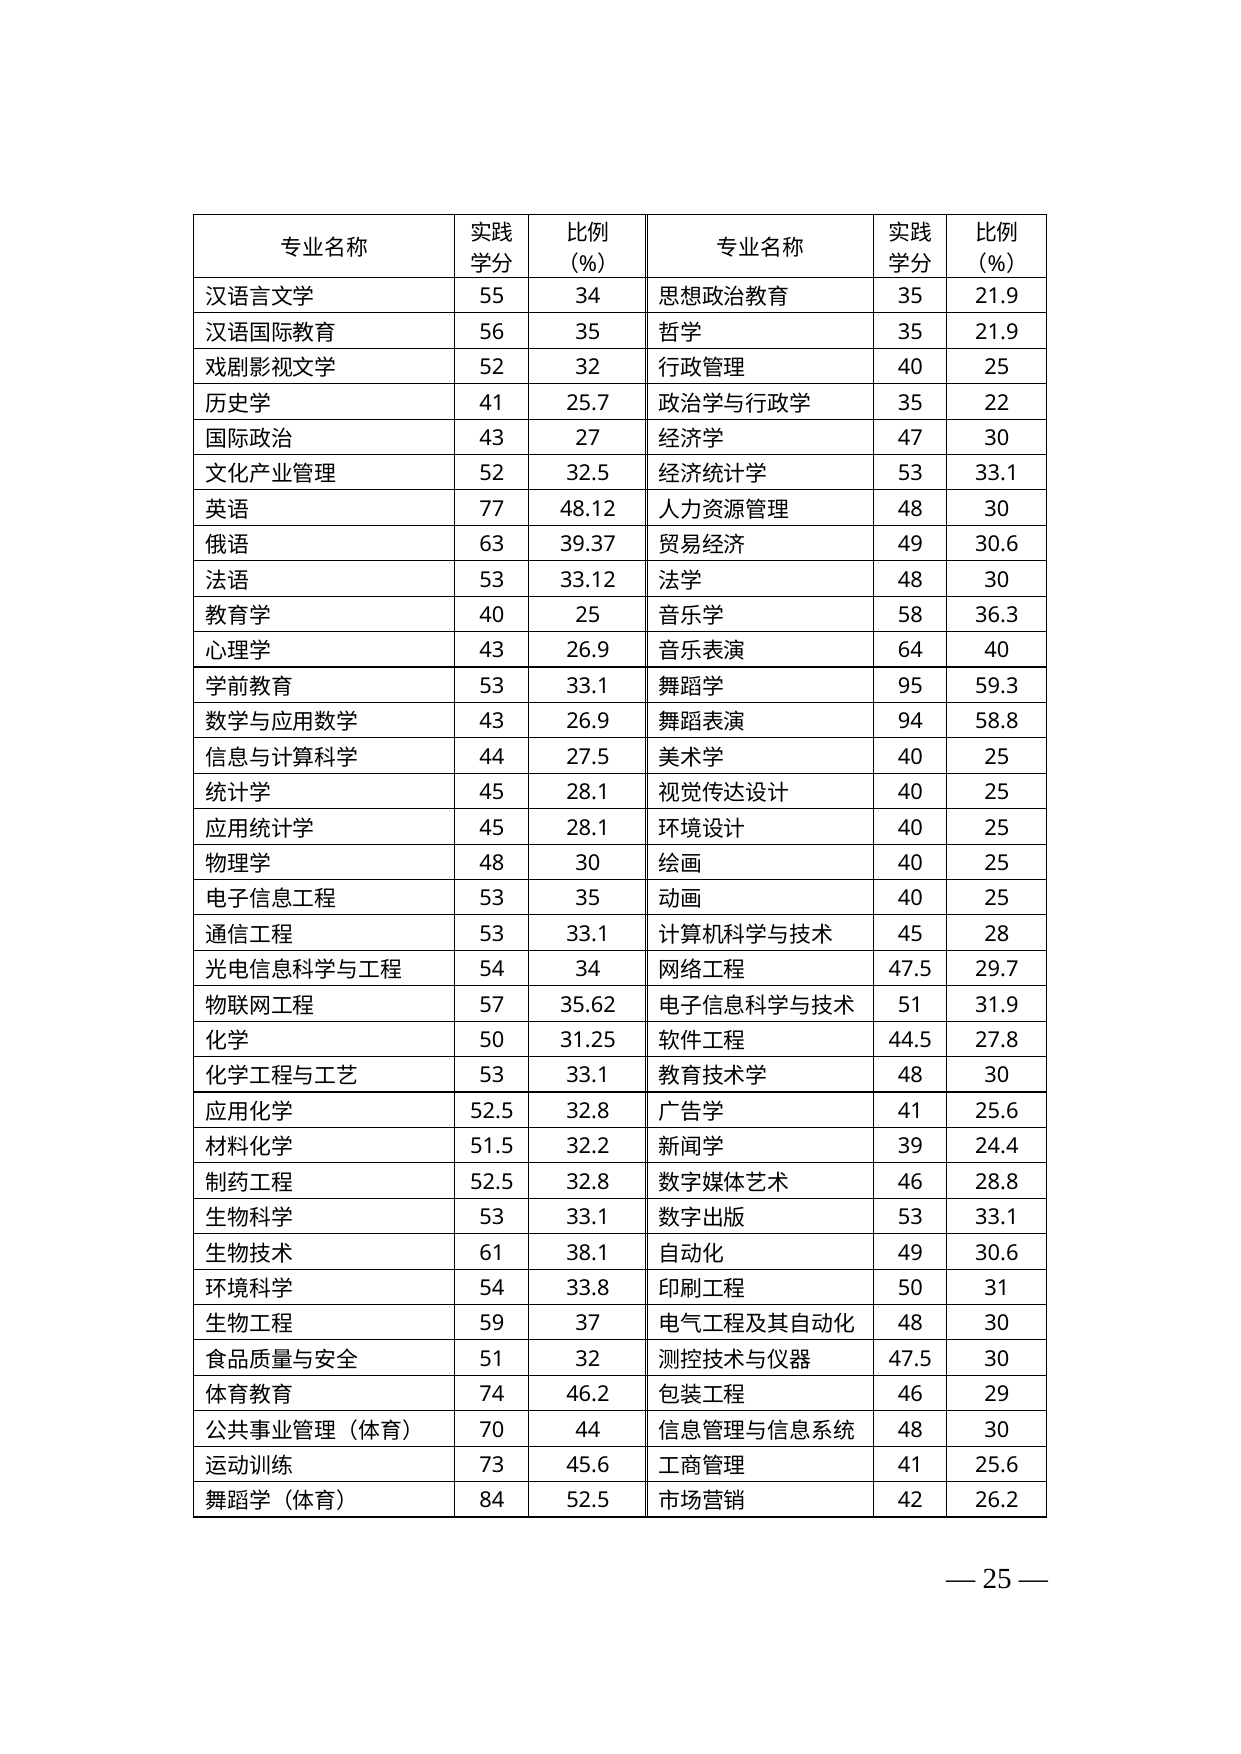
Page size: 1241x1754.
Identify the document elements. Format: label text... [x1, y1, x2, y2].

table_cell 电气工程及其自动化 [648, 1305, 873, 1339]
table_cell 食品质量与安全 [194, 1340, 454, 1375]
table_cell 应用化学 [194, 1093, 454, 1127]
table_header 比例（%） [947, 215, 1046, 277]
table_cell 物理学 [194, 845, 454, 879]
table_cell 43 [455, 703, 528, 737]
table_cell 40 [874, 349, 946, 383]
table_cell 27.8 [947, 1022, 1046, 1056]
table_cell 73 [455, 1447, 528, 1481]
table_cell 39.37 [529, 526, 645, 560]
table_cell 33.1 [529, 1199, 645, 1233]
table_cell 33.1 [529, 915, 645, 950]
table_cell 48 [874, 1305, 946, 1339]
table_cell 29.7 [947, 951, 1046, 985]
table_cell 数学与应用数学 [194, 703, 454, 737]
table_cell 51.5 [455, 1128, 528, 1162]
table_cell 人力资源管理 [648, 490, 873, 525]
table_cell 25.7 [529, 384, 645, 418]
table_cell 35 [529, 313, 645, 348]
table_cell 28.8 [947, 1163, 1046, 1198]
table_cell 31.9 [947, 986, 1046, 1021]
table_header 比例（%） [529, 215, 645, 277]
table_cell 电子信息工程 [194, 880, 454, 914]
table_cell 国际政治 [194, 420, 454, 454]
table_cell 44.5 [874, 1022, 946, 1056]
table_cell 84 [455, 1482, 528, 1516]
table_cell 50 [455, 1022, 528, 1056]
table_cell 45.6 [529, 1447, 645, 1481]
table_cell 48 [874, 490, 946, 525]
table_cell 音乐表演 [648, 632, 873, 666]
table_cell 25.6 [947, 1447, 1046, 1481]
table_cell 33.1 [529, 1057, 645, 1091]
table_cell 52 [455, 455, 528, 489]
table_header 实践学分 [455, 215, 528, 277]
table_cell 文化产业管理 [194, 455, 454, 489]
table_cell 哲学 [648, 313, 873, 348]
table_cell 42 [874, 1482, 946, 1516]
table_cell 51 [874, 986, 946, 1021]
table_cell 测控技术与仪器 [648, 1340, 873, 1375]
table_cell 音乐学 [648, 597, 873, 631]
table_cell 44 [529, 1411, 645, 1446]
table_cell 47.5 [874, 951, 946, 985]
table_cell 教育学 [194, 597, 454, 631]
table_cell 体育教育 [194, 1376, 454, 1410]
table_cell 59 [455, 1305, 528, 1339]
table_cell 化学工程与工艺 [194, 1057, 454, 1091]
table_cell 48.12 [529, 490, 645, 525]
table_cell 生物技术 [194, 1234, 454, 1268]
table_cell 35 [874, 384, 946, 418]
table_cell 77 [455, 490, 528, 525]
table_cell 信息与计算科学 [194, 738, 454, 773]
table_cell 27.5 [529, 738, 645, 773]
table_cell 37 [529, 1305, 645, 1339]
table_cell 数字媒体艺术 [648, 1163, 873, 1198]
table_cell 环境设计 [648, 809, 873, 843]
table_cell 信息管理与信息系统 [648, 1411, 873, 1446]
table_cell 21.9 [947, 278, 1046, 312]
table_cell 41 [874, 1093, 946, 1127]
table_cell 32 [529, 349, 645, 383]
table_cell 化学 [194, 1022, 454, 1056]
table_cell 生物工程 [194, 1305, 454, 1339]
table_cell 33.1 [947, 455, 1046, 489]
table_cell 舞蹈表演 [648, 703, 873, 737]
table_cell 25 [947, 349, 1046, 383]
table_cell 绘画 [648, 845, 873, 879]
table_cell 34 [529, 951, 645, 985]
table_cell 动画 [648, 880, 873, 914]
table_cell 网络工程 [648, 951, 873, 985]
table_cell 61 [455, 1234, 528, 1268]
table_cell 25 [947, 809, 1046, 843]
table_cell 45 [455, 774, 528, 808]
table_cell 29 [947, 1376, 1046, 1410]
table_cell 35 [874, 278, 946, 312]
table_header 实践学分 [874, 215, 946, 277]
table_cell 光电信息科学与工程 [194, 951, 454, 985]
table_cell 26.2 [947, 1482, 1046, 1516]
table_cell 54 [455, 951, 528, 985]
table_cell 48 [455, 845, 528, 879]
table_cell 40 [874, 809, 946, 843]
table_cell 25 [947, 774, 1046, 808]
table_cell 34 [529, 278, 645, 312]
table_cell 工商管理 [648, 1447, 873, 1481]
table_cell 软件工程 [648, 1022, 873, 1056]
table_cell 48 [874, 561, 946, 596]
table_cell 包装工程 [648, 1376, 873, 1410]
table_cell 舞蹈学（体育） [194, 1482, 454, 1516]
table_cell 45 [874, 915, 946, 950]
table_cell 25 [529, 597, 645, 631]
table_cell 43 [455, 632, 528, 666]
table_cell 49 [874, 1234, 946, 1268]
table_cell 法语 [194, 561, 454, 596]
table_cell 25 [947, 738, 1046, 773]
table_cell 汉语国际教育 [194, 313, 454, 348]
table_cell 39 [874, 1128, 946, 1162]
table_cell 63 [455, 526, 528, 560]
table_cell 49 [874, 526, 946, 560]
table_cell 戏剧影视文学 [194, 349, 454, 383]
table_cell 32.2 [529, 1128, 645, 1162]
table_cell 47.5 [874, 1340, 946, 1375]
table_cell 35 [874, 313, 946, 348]
table_cell 33.1 [947, 1199, 1046, 1233]
table_cell 33.12 [529, 561, 645, 596]
table_cell 印刷工程 [648, 1270, 873, 1304]
table_cell 40 [874, 845, 946, 879]
table_cell 30 [947, 490, 1046, 525]
table_cell 30 [947, 1305, 1046, 1339]
table_cell 53 [455, 880, 528, 914]
table_cell 28.1 [529, 774, 645, 808]
table_cell 56 [455, 313, 528, 348]
table_cell 43 [455, 420, 528, 454]
table_cell 行政管理 [648, 349, 873, 383]
table_cell 55 [455, 278, 528, 312]
table_cell 政治学与行政学 [648, 384, 873, 418]
table_cell 28.1 [529, 809, 645, 843]
table_cell 53 [455, 915, 528, 950]
table_cell 环境科学 [194, 1270, 454, 1304]
table_cell 30 [947, 1411, 1046, 1446]
table_cell 历史学 [194, 384, 454, 418]
table_cell 58 [874, 597, 946, 631]
table_cell 44 [455, 738, 528, 773]
table_cell 30.6 [947, 526, 1046, 560]
table_cell 41 [455, 384, 528, 418]
table_cell 33.1 [529, 668, 645, 702]
table_header 专业名称 [194, 215, 454, 277]
table_cell 32.8 [529, 1093, 645, 1127]
table_cell 25 [947, 845, 1046, 879]
table_cell 学前教育 [194, 668, 454, 702]
table_cell 40 [874, 738, 946, 773]
table_cell 41 [874, 1447, 946, 1481]
table_cell 53 [874, 1199, 946, 1233]
table_cell 俄语 [194, 526, 454, 560]
table_cell 40 [947, 632, 1046, 666]
table_cell 思想政治教育 [648, 278, 873, 312]
table_cell 52.5 [529, 1482, 645, 1516]
table_cell 新闻学 [648, 1128, 873, 1162]
table_cell 30 [529, 845, 645, 879]
table_cell 自动化 [648, 1234, 873, 1268]
table_cell 35 [529, 880, 645, 914]
table_cell 21.9 [947, 313, 1046, 348]
table_cell 市场营销 [648, 1482, 873, 1516]
table_cell 物联网工程 [194, 986, 454, 1021]
table_cell 舞蹈学 [648, 668, 873, 702]
table_cell 46.2 [529, 1376, 645, 1410]
table_header 专业名称 [648, 215, 873, 277]
table_cell 95 [874, 668, 946, 702]
table_cell 94 [874, 703, 946, 737]
table_cell 48 [874, 1411, 946, 1446]
table_cell 30.6 [947, 1234, 1046, 1268]
table_cell 30 [947, 420, 1046, 454]
table_cell 45 [455, 809, 528, 843]
table_cell 51 [455, 1340, 528, 1375]
table_cell 统计学 [194, 774, 454, 808]
table_cell 经济学 [648, 420, 873, 454]
table_cell 汉语言文学 [194, 278, 454, 312]
table_cell 48 [874, 1057, 946, 1091]
table_cell 法学 [648, 561, 873, 596]
table_cell 25.6 [947, 1093, 1046, 1127]
table_cell 52.5 [455, 1163, 528, 1198]
table_cell 30 [947, 1057, 1046, 1091]
table_cell 广告学 [648, 1093, 873, 1127]
table_cell 58.8 [947, 703, 1046, 737]
table_cell 64 [874, 632, 946, 666]
table_cell 53 [455, 1199, 528, 1233]
table_cell 电子信息科学与技术 [648, 986, 873, 1021]
table_cell 70 [455, 1411, 528, 1446]
table_cell 贸易经济 [648, 526, 873, 560]
table_cell 英语 [194, 490, 454, 525]
table_cell 心理学 [194, 632, 454, 666]
table_cell 46 [874, 1376, 946, 1410]
table_cell 经济统计学 [648, 455, 873, 489]
table_cell 32 [529, 1340, 645, 1375]
table_cell 32.5 [529, 455, 645, 489]
table_cell 40 [455, 597, 528, 631]
table_cell 35.62 [529, 986, 645, 1021]
table_cell 应用统计学 [194, 809, 454, 843]
table_cell 47 [874, 420, 946, 454]
table_cell 53 [455, 1057, 528, 1091]
table_cell 31.25 [529, 1022, 645, 1056]
table_cell 24.4 [947, 1128, 1046, 1162]
table_cell 数字出版 [648, 1199, 873, 1233]
table_cell 50 [874, 1270, 946, 1304]
table_cell 生物科学 [194, 1199, 454, 1233]
table_cell 52 [455, 349, 528, 383]
table_cell 53 [874, 455, 946, 489]
table_cell 59.3 [947, 668, 1046, 702]
table_cell 53 [455, 561, 528, 596]
table_cell 公共事业管理（体育） [194, 1411, 454, 1446]
table_cell 57 [455, 986, 528, 1021]
table_cell 26.9 [529, 703, 645, 737]
table_cell 36.3 [947, 597, 1046, 631]
table_cell 53 [455, 668, 528, 702]
table_cell 28 [947, 915, 1046, 950]
table_cell 74 [455, 1376, 528, 1410]
table_cell 计算机科学与技术 [648, 915, 873, 950]
table_cell 38.1 [529, 1234, 645, 1268]
table_cell 31 [947, 1270, 1046, 1304]
table_cell 40 [874, 774, 946, 808]
table_cell 制药工程 [194, 1163, 454, 1198]
table_cell 52.5 [455, 1093, 528, 1127]
table_cell 27 [529, 420, 645, 454]
table_cell 40 [874, 880, 946, 914]
table_cell 22 [947, 384, 1046, 418]
table_cell 25 [947, 880, 1046, 914]
table_cell 美术学 [648, 738, 873, 773]
table_cell 32.8 [529, 1163, 645, 1198]
table_cell 54 [455, 1270, 528, 1304]
table_cell 运动训练 [194, 1447, 454, 1481]
table_cell 通信工程 [194, 915, 454, 950]
table_cell 30 [947, 1340, 1046, 1375]
table_cell 材料化学 [194, 1128, 454, 1162]
table_cell 视觉传达设计 [648, 774, 873, 808]
table_cell 26.9 [529, 632, 645, 666]
table_cell 教育技术学 [648, 1057, 873, 1091]
table_cell 46 [874, 1163, 946, 1198]
table_cell 33.8 [529, 1270, 645, 1304]
table_cell 30 [947, 561, 1046, 596]
